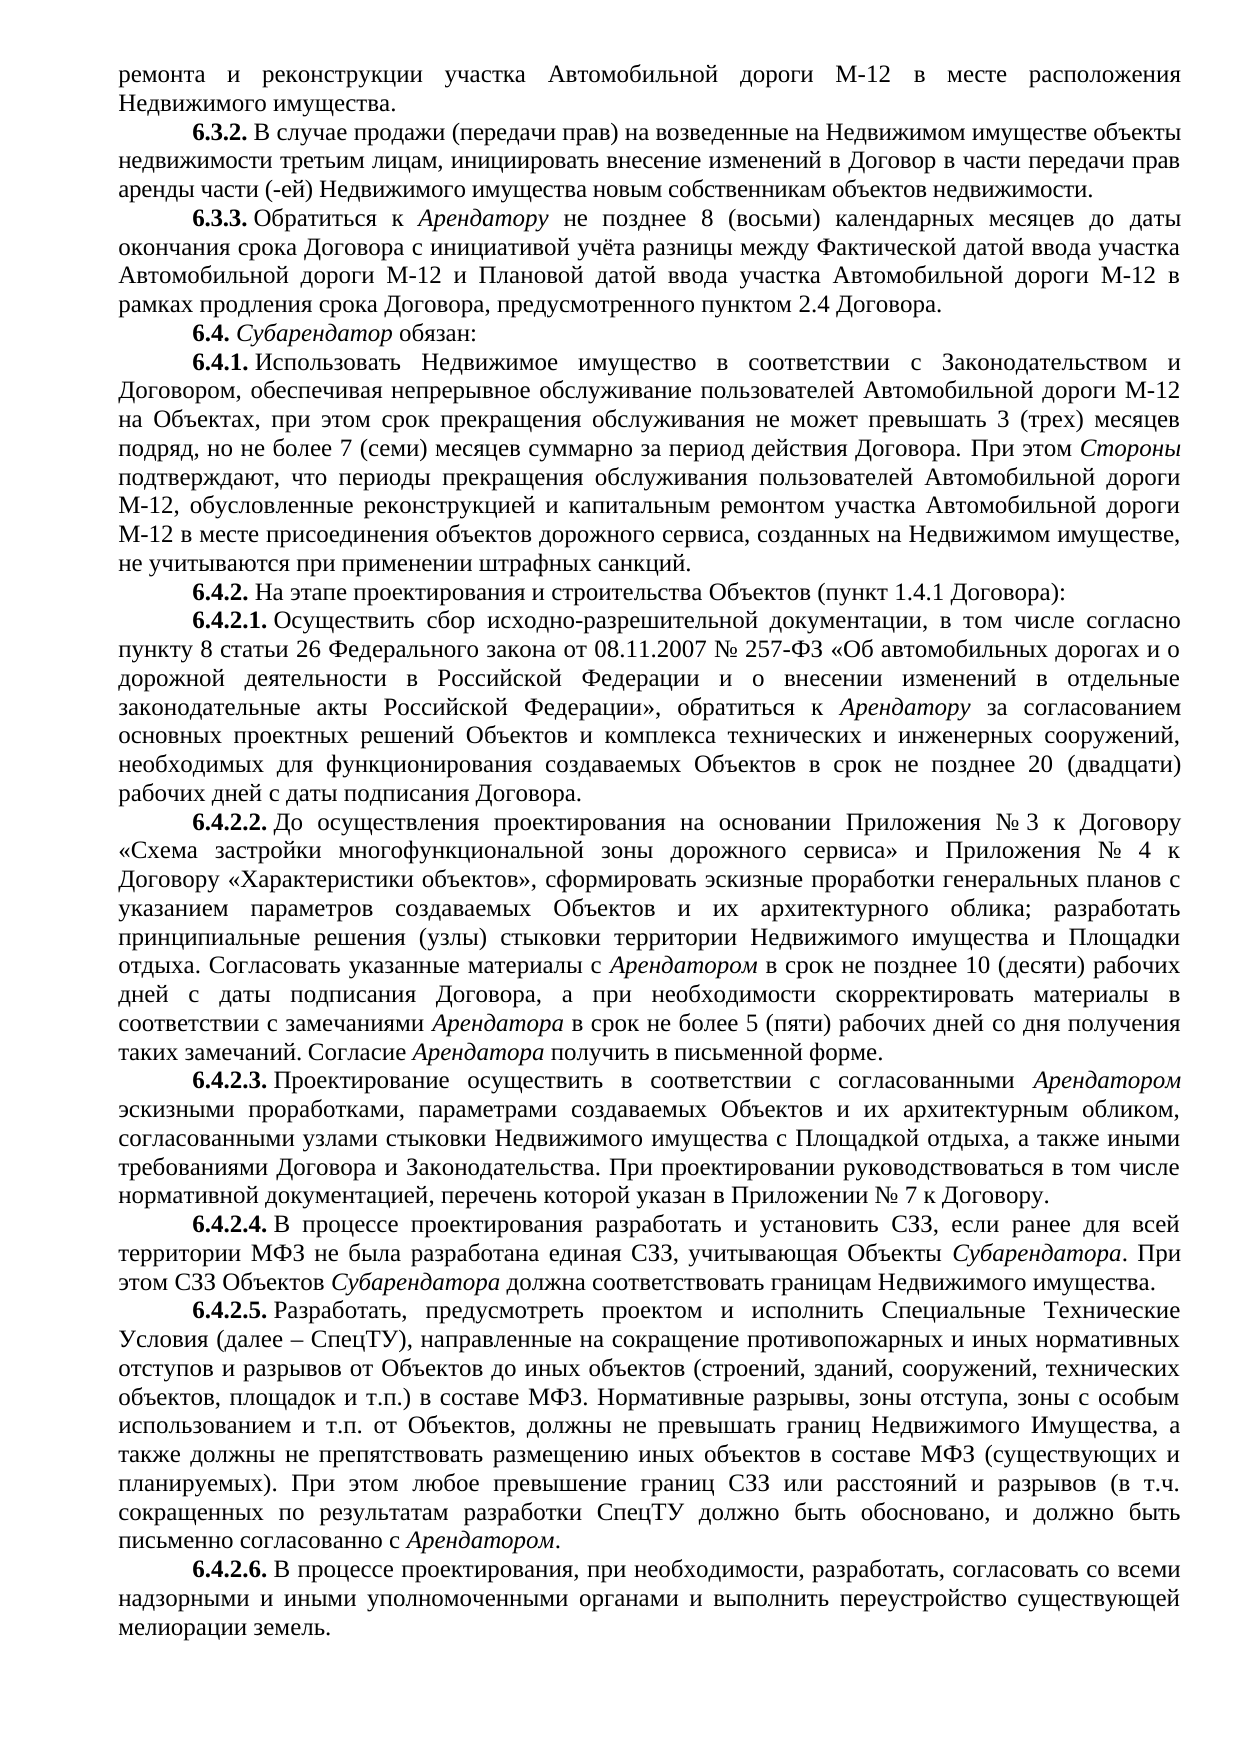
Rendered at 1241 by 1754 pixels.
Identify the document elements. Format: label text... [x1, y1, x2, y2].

list Субарендатор обязан: [118, 318, 1181, 347]
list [118, 59, 1181, 117]
list Использовать Недвижимое имущество в соответствии с Законодательством и Договором, обеспечивая непрерывное обслуживание пользователей Автомобильной дороги М-12 на Объектах, при этом срок прекращения обслуживания не может превышать 3 (трех) месяцев подряд, но не более 7 (семи) месяцев суммарно за период действия Договора. При этом Стороны подтверждают, что периоды прекращения обслуживания пользователей Автомобильной дороги М-12, обусловленные реконструкцией и капитальным ремонтом участка Автомобильной дороги М-12 в месте присоединения объектов дорожного сервиса, созданных на Недвижимом имуществе, не учитываются при применении штрафных санкций. [118, 347, 1181, 577]
list До осуществления проектирования на основании Приложения № 3 к Договору «Схема застройки многофункциональной зоны дорожного сервиса» и Приложения № 4 к Договору «Характеристики объектов», сформировать эскизные проработки генеральных планов с указанием параметров создаваемых Объектов и их архитектурного облика; разработать принципиальные решения (узлы) стыковки территории Недвижимого имущества и Площадки отдыха. Согласовать указанные материалы с Арендатором в срок не позднее 10 (десяти) рабочих дней с даты подписания Договора, а при необходимости скорректировать материалы в соответствии с замечаниями Арендатора в срок не более 5 (пяти) рабочих дней со дня получения таких замечаний. Согласие Арендатора получить в письменной форме. [118, 807, 1181, 1066]
list На этапе проектирования и строительства Объектов (пункт 1.4.1 Договора): [118, 577, 1181, 605]
list Обратиться к Арендатору не позднее 8 (восьми) календарных месяцев до даты окончания срока Договора с инициативой учёта разницы между Фактической датой ввода участка Автомобильной дороги М-12 и Плановой датой ввода участка Автомобильной дороги М-12 в рамках продления срока Договора, предусмотренного пунктом 2.4 Договора. [118, 203, 1181, 318]
list В процессе проектирования, при необходимости, разработать, согласовать со всеми надзорными и иными уполномоченными органами и выполнить переустройство существующей мелиорации земель. [118, 1554, 1181, 1641]
list Проектирование осуществить в соответствии с согласованными Арендатором эскизными проработками, параметрами создаваемых Объектов и их архитектурным обликом, согласованными узлами стыковки Недвижимого имущества с Площадкой отдыха, а также иными требованиями Договора и Законодательства. При проектировании руководствоваться в том числе нормативной документацией, перечень которой указан в Приложении № 7 к Договору. [118, 1066, 1181, 1209]
list В случае продажи (передачи прав) на возведенные на Недвижимом имуществе объекты недвижимости третьим лицам, инициировать внесение изменений в Договор в части передачи прав аренды части (-ей) Недвижимого имущества новым собственникам объектов недвижимости. [118, 117, 1181, 203]
list Осуществить сбор исходно-разрешительной документации, в том числе согласно пункту 8 статьи 26 Федерального закона от 08.11.2007 № 257-ФЗ «Об автомобильных дорогах и о дорожной деятельности в Российской Федерации и о внесении изменений в отдельные законодательные акты Российской Федерации», обратиться к Арендатору за согласованием основных проектных решений Объектов и комплекса технических и инженерных сооружений, необходимых для функционирования создаваемых Объектов в срок не позднее 20 (двадцати) рабочих дней с даты подписания Договора. [118, 605, 1181, 807]
list В процессе проектирования разработать и установить СЗЗ, если ранее для всей территории МФЗ не была разработана единая СЗЗ, учитывающая Объекты Субарендатора. При этом СЗЗ Объектов Субарендатора должна соответствовать границам Недвижимого имущества. [118, 1209, 1181, 1296]
list Разработать, предусмотреть проектом и исполнить Специальные Технические Условия (далее – СпецТУ), направленные на сокращение противопожарных и иных нормативных отступов и разрывов от Объектов до иных объектов (строений, зданий, сооружений, технических объектов, площадок и т.п.) в составе МФЗ. Нормативные разрывы, зоны отступа, зоны с особым использованием и т.п. от Объектов, должны не превышать границ Недвижимого Имущества, а также должны не препятствовать размещению иных объектов в составе МФЗ (существующих и планируемых). При этом любое превышение границ СЗЗ или расстояний и разрывов (в т.ч. сокращенных по результатам разработки СпецТУ должно быть обосновано, и должно быть письменно согласованно с Арендатором. [118, 1296, 1181, 1554]
